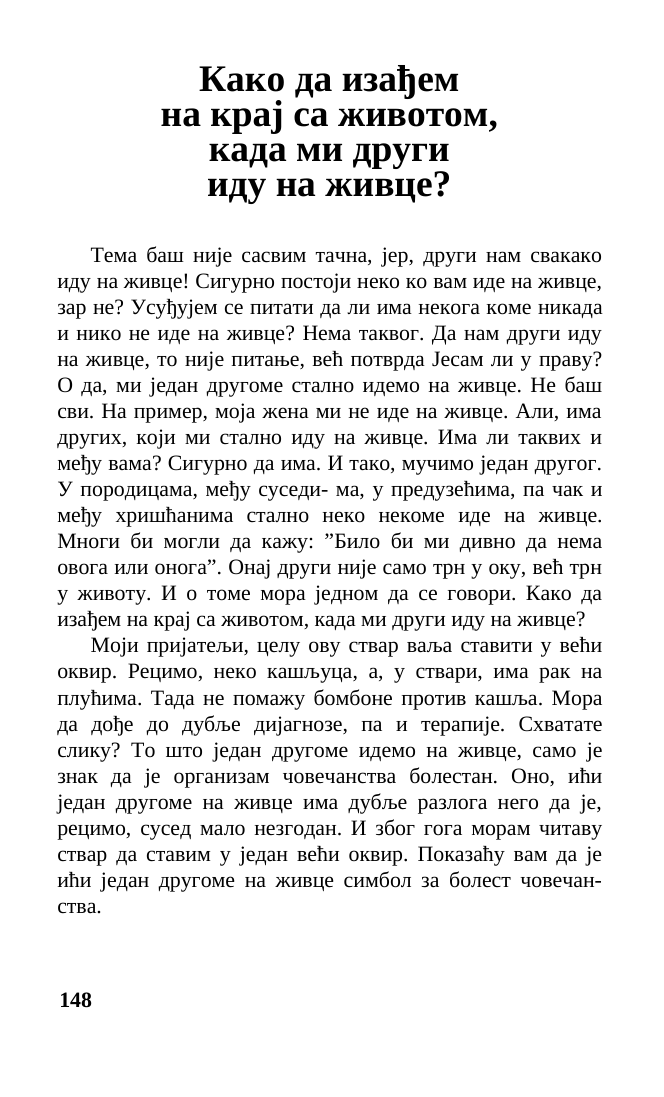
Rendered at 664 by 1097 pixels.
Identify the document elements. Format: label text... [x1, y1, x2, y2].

text Како да изађем на крај са животом, када ми други иду на живце? [57, 63, 601, 203]
text 148 [59, 989, 92, 1011]
text Моји пријатељи, целу ову ствар ваља ставити у већи оквир. Рецимо, неко кашљуца, а, у ствари, има рак на плућима. Тада не помажу бомбоне против кашља. Мора да дође до дубље дијагнозе, па и терапије. Схватате слику? То што један другоме идемо на живце, само је знак да је организам човечанства болестан. Оно, ићи један другоме на живце има дубље разлога него да је, рецимо, сусед мало незгодан. И због гога морам читаву ствар да ставим у један већи оквир. Показаћу вам да је ићи један другоме на живце симбол за болест човечан- ства. [57, 632, 603, 918]
text Тема баш није сасвим тачна, јер, други нам свакако иду на живце! Сигурно постоји неко ко вам иде на живце, зар не? Усуђујем се питати да ли има некога коме никада и нико не иде на живце? Нема таквог. Да нам други иду на живце, то није питање, већ потврда Јесам ли у праву? О да, ми један другоме стално идемо на живце. Не баш сви. На пример, моја жена ми не иде на живце. Али, има других, који ми стално иду на живце. Има ли таквих и међу вама? Сигурно да има. И тако, мучимо један другог. У породицама, међу суседи- ма, у предузећима, па чак и међу хришћанима стално неко некоме иде на живце. Многи би могли да кажу: ”Било би ми дивно да нема овога или онога”. Онај други није само трн у оку, већ трн у животу. И о томе мора једном да се говори. Како да изађем на крај са животом, када ми други иду на живце? [57, 241, 603, 632]
